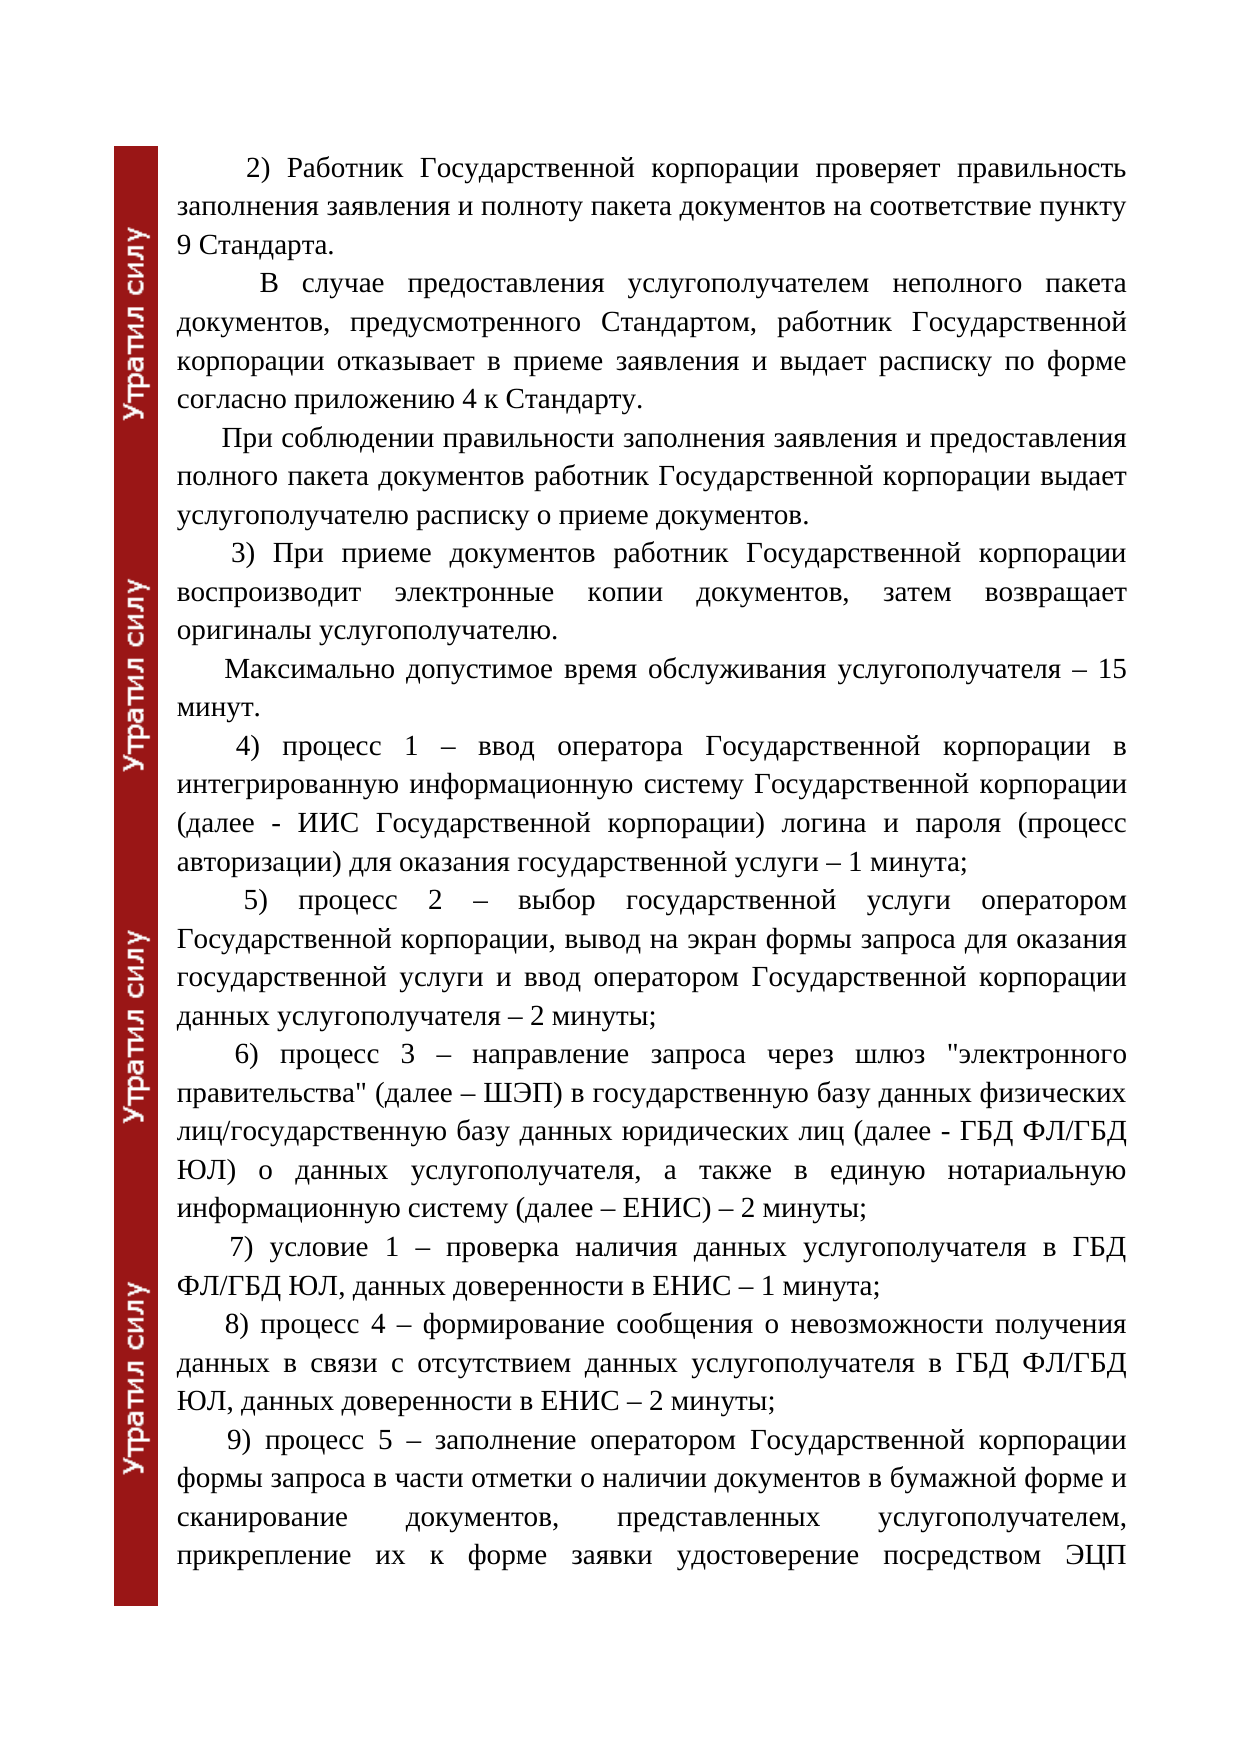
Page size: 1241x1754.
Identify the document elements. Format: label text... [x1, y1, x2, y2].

picture [114, 1571, 158, 1606]
text 4) процесс 1 – ввод оператора Государственной корпорации в интегрированную информационную систему Государственной корпорации (далее - ИИС Государственной корпорации) логина и пароля (процесс авторизации) для оказания государственной услуги – 1 минута; [112, 728, 1128, 877]
text При соблюдении правильности заполнения заявления и предоставления полного пакета документов работник Государственной корпорации выдает услугополучателю расписку о приеме документов. [112, 420, 1128, 530]
text 8) процесс 4 – формирование сообщения о невозможности получения данных в связи с отсутствием данных услугополучателя в ГБД ФЛ/ГБД ЮЛ, данных доверенности в ЕНИС – 2 минуты; [112, 1306, 1128, 1417]
picture [114, 1224, 158, 1229]
picture [114, 1417, 158, 1422]
text 2) Работник Государственной корпорации проверяет правильность заполнения заявления и полноту пакета документов на соответствие пункту 9 Стандарта. [112, 150, 1128, 261]
picture [114, 1031, 158, 1036]
picture [114, 530, 158, 535]
picture [114, 723, 158, 728]
text 3) При приеме документов работник Государственной корпорации воспроизводит электронные копии документов, затем возвращает оригиналы услугополучателю. [112, 535, 1128, 646]
text 6) процесс 3 – направление запроса через шлюз "электронного правительства" (далее – ШЭП) в государственную базу данных физических лиц/государственную базу данных юридических лиц (далее - ГБД ФЛ/ГБД ЮЛ) о данных услугополучателя, а также в единую нотариальную информационную систему (далее – ЕНИС) – 2 минуты; [112, 1036, 1128, 1224]
text 7) условие 1 – проверка наличия данных услугополучателя в ГБД ФЛ/ГБД ЮЛ, данных доверенности в ЕНИС – 1 минута; [112, 1229, 1128, 1301]
picture [114, 415, 158, 420]
picture [114, 261, 158, 266]
picture [114, 646, 158, 651]
picture [114, 877, 158, 882]
text 5) процесс 2 – выбор государственной услуги оператором Государственной корпорации, вывод на экран формы запроса для оказания государственной услуги и ввод оператором Государственной корпорации данных услугополучателя – 2 минуты; [112, 882, 1128, 1031]
picture [114, 1301, 158, 1306]
text В случае предоставления услугополучателем неполного пакета документов, предусмотренного Стандартом, работник Государственной корпорации отказывает в приеме заявления и выдает расписку по форме согласно приложению 4 к Стандарту. [112, 266, 1128, 415]
text Максимально допустимое время обслуживания услугополучателя – 15 минут. [112, 651, 1128, 723]
picture [114, 146, 158, 150]
